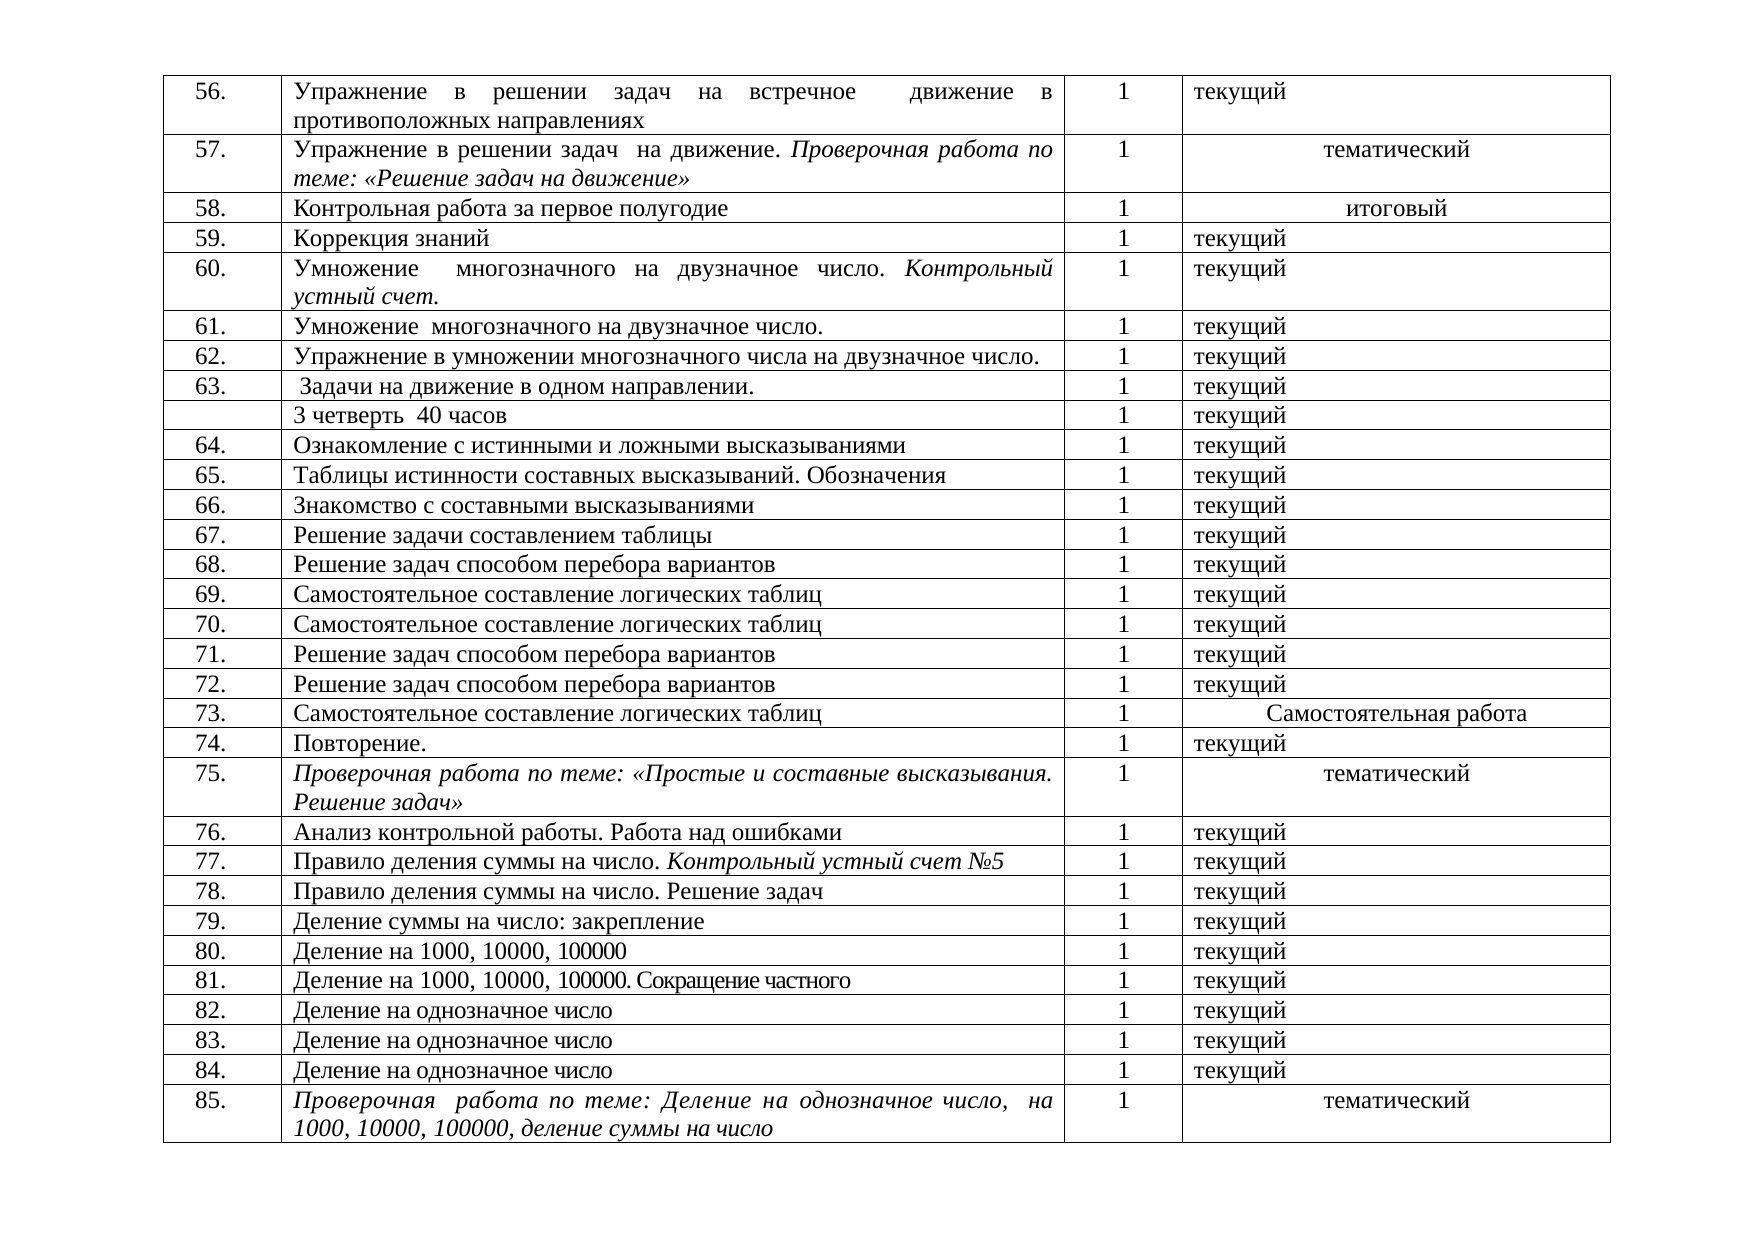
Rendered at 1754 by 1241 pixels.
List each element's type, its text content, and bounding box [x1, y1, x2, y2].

table_cell 1 [1065, 995, 1182, 1024]
table_cell текущий [1183, 1025, 1610, 1054]
table_cell текущий [1183, 550, 1610, 578]
table_cell [164, 846, 281, 875]
table_cell Самостоятельная работа [1183, 699, 1610, 727]
table_cell текущий [1183, 430, 1610, 459]
table_cell [164, 76, 281, 133]
table_cell текущий [1183, 906, 1610, 935]
table_cell текущий [1183, 401, 1610, 429]
table_cell [164, 223, 281, 252]
table_cell итоговый [1183, 193, 1610, 222]
table_cell 1 [1065, 401, 1182, 429]
table_cell Деление суммы на число: закрепление [282, 906, 1064, 935]
table_cell [164, 639, 281, 668]
table_cell 1 [1065, 906, 1182, 935]
table_cell Деление на 1000, 10000, 100000 [282, 936, 1064, 964]
table_cell 1 [1065, 609, 1182, 638]
table_cell [164, 460, 281, 489]
table_cell Таблицы истинности составных высказываний. Обозначения [282, 460, 1064, 489]
table_cell [164, 579, 281, 608]
table_cell текущий [1183, 639, 1610, 668]
table_cell 1 [1065, 1085, 1182, 1142]
table_cell [164, 966, 281, 994]
table_cell 1 [1065, 758, 1182, 816]
table_cell текущий [1183, 460, 1610, 489]
table_cell тематический [1183, 758, 1610, 816]
table_cell Правило деления суммы на число. Контрольный устный счет №5 [282, 846, 1064, 875]
table_cell Задачи на движение в одном направлении. [282, 371, 1064, 399]
table_cell Решение задач способом перебора вариантов [282, 639, 1064, 668]
table_cell текущий [1183, 253, 1610, 310]
table_cell 1 [1065, 579, 1182, 608]
table_cell 1 [1065, 135, 1182, 192]
table_cell [164, 520, 281, 548]
table_cell Знакомство с составными высказываниями [282, 490, 1064, 519]
table_cell Упражнение в решении задач на движение. Проверочная работа по теме: «Решение задач на движение» [282, 135, 1064, 192]
table_cell текущий [1183, 876, 1610, 905]
table_cell 1 [1065, 669, 1182, 697]
table_cell 1 [1065, 430, 1182, 459]
table_cell текущий [1183, 311, 1610, 340]
table_cell 1 [1065, 966, 1182, 994]
table_cell Самостоятельное составление логических таблиц [282, 579, 1064, 608]
table_cell [164, 401, 281, 429]
table_cell 1 [1065, 520, 1182, 548]
table_cell текущий [1183, 371, 1610, 399]
table_cell 1 [1065, 1025, 1182, 1054]
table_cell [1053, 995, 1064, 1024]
table_cell [164, 135, 281, 192]
table_cell 1 [1065, 639, 1182, 668]
table_cell Контрольная работа за первое полугодие [282, 193, 1064, 222]
table_cell 1 [1065, 936, 1182, 964]
table_cell 3 четверть 40 часов [282, 401, 1064, 429]
table_cell [164, 1055, 281, 1084]
table_cell Решение задачи составлением таблицы [282, 520, 1064, 548]
table_cell [164, 311, 281, 340]
table_cell текущий [1183, 966, 1610, 994]
table_cell [164, 906, 281, 935]
table_cell тематический [1183, 1085, 1610, 1142]
table_cell [164, 995, 281, 1024]
table_cell 1 [1065, 311, 1182, 340]
table_cell [164, 758, 281, 816]
table_cell 1 [1065, 699, 1182, 727]
table_cell Упражнение в умножении многозначного числа на двузначное число. [282, 341, 1064, 370]
table_cell Проверочная работа по теме: Деление на однозначное число, на 1000, 10000, 100000, деление суммы на число [282, 1085, 1064, 1142]
table_cell [164, 253, 281, 310]
table_cell текущий [1183, 520, 1610, 548]
table_cell [164, 371, 281, 399]
table_cell 1 [1065, 76, 1182, 133]
table_cell Коррекция знаний [282, 223, 1064, 252]
table_cell текущий [1183, 223, 1610, 252]
table_cell Решение задач способом перебора вариантов [282, 550, 1064, 578]
table_cell 1 [1065, 253, 1182, 310]
table_cell Повторение. [282, 728, 1064, 757]
table_cell Решение задач способом перебора вариантов [282, 669, 1064, 697]
table_cell Деление на однозначное число [282, 1025, 1064, 1054]
table_cell 1 [1065, 223, 1182, 252]
table_cell [164, 936, 281, 964]
table_cell 1 [1065, 1055, 1182, 1084]
table_cell Анализ контрольной работы. Работа над ошибками [282, 817, 1064, 845]
table_cell Самостоятельное составление логических таблиц [282, 609, 1064, 638]
table_cell тематический [1183, 135, 1610, 192]
table_cell [164, 699, 281, 727]
table_cell 1 [1065, 817, 1182, 845]
table_cell [164, 728, 281, 757]
table_cell текущий [1183, 579, 1610, 608]
table_cell текущий [1183, 76, 1610, 133]
table_cell [164, 609, 281, 638]
table_cell [164, 1085, 281, 1142]
table_cell [164, 490, 281, 519]
table_cell 1 [1065, 341, 1182, 370]
table_cell Правило деления суммы на число. Решение задач [282, 876, 1064, 905]
table_cell 1 [1065, 728, 1182, 757]
table_cell [164, 550, 281, 578]
table_cell 1 [1065, 460, 1182, 489]
table_cell текущий [1183, 341, 1610, 370]
table_cell Ознакомление с истинными и ложными высказываниями [282, 430, 1064, 459]
table_cell Самостоятельное составление логических таблиц [282, 699, 1064, 727]
table_cell 1 [1065, 846, 1182, 875]
table_cell текущий [1183, 936, 1610, 964]
table_cell [164, 430, 281, 459]
table_cell текущий [1183, 817, 1610, 845]
table_cell текущий [1183, 609, 1610, 638]
table_cell текущий [1183, 1055, 1610, 1084]
table_cell Умножение многозначного на двузначное число. Контрольный устный счет. [282, 253, 1064, 310]
table_cell [164, 341, 281, 370]
table_cell [164, 876, 281, 905]
table_cell [164, 817, 281, 845]
table_cell 1 [1065, 193, 1182, 222]
table_cell [164, 193, 281, 222]
table_cell 1 [1065, 876, 1182, 905]
table_cell Деление на 1000, 10000, 100000. Сокращение частного [282, 966, 1064, 994]
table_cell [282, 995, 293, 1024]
table_cell текущий [1183, 995, 1610, 1024]
table_cell текущий [1183, 669, 1610, 697]
table_cell Деление на однозначное число [282, 1055, 1064, 1084]
table_cell 1 [1065, 550, 1182, 578]
table_cell 1 [1065, 371, 1182, 399]
table_cell 1 [1065, 490, 1182, 519]
table_cell текущий [1183, 728, 1610, 757]
table_cell текущий [1183, 846, 1610, 875]
table_cell текущий [1183, 490, 1610, 519]
table_cell Проверочная работа по теме: «Простые и составные высказывания. Решение задач» [282, 758, 1064, 816]
table_cell [164, 669, 281, 697]
table_cell [164, 1025, 281, 1054]
table_cell Умножение многозначного на двузначное число. [282, 311, 1064, 340]
table_cell Упражнение в решении задач на встречное движение в противоположных направлениях [282, 76, 1064, 133]
